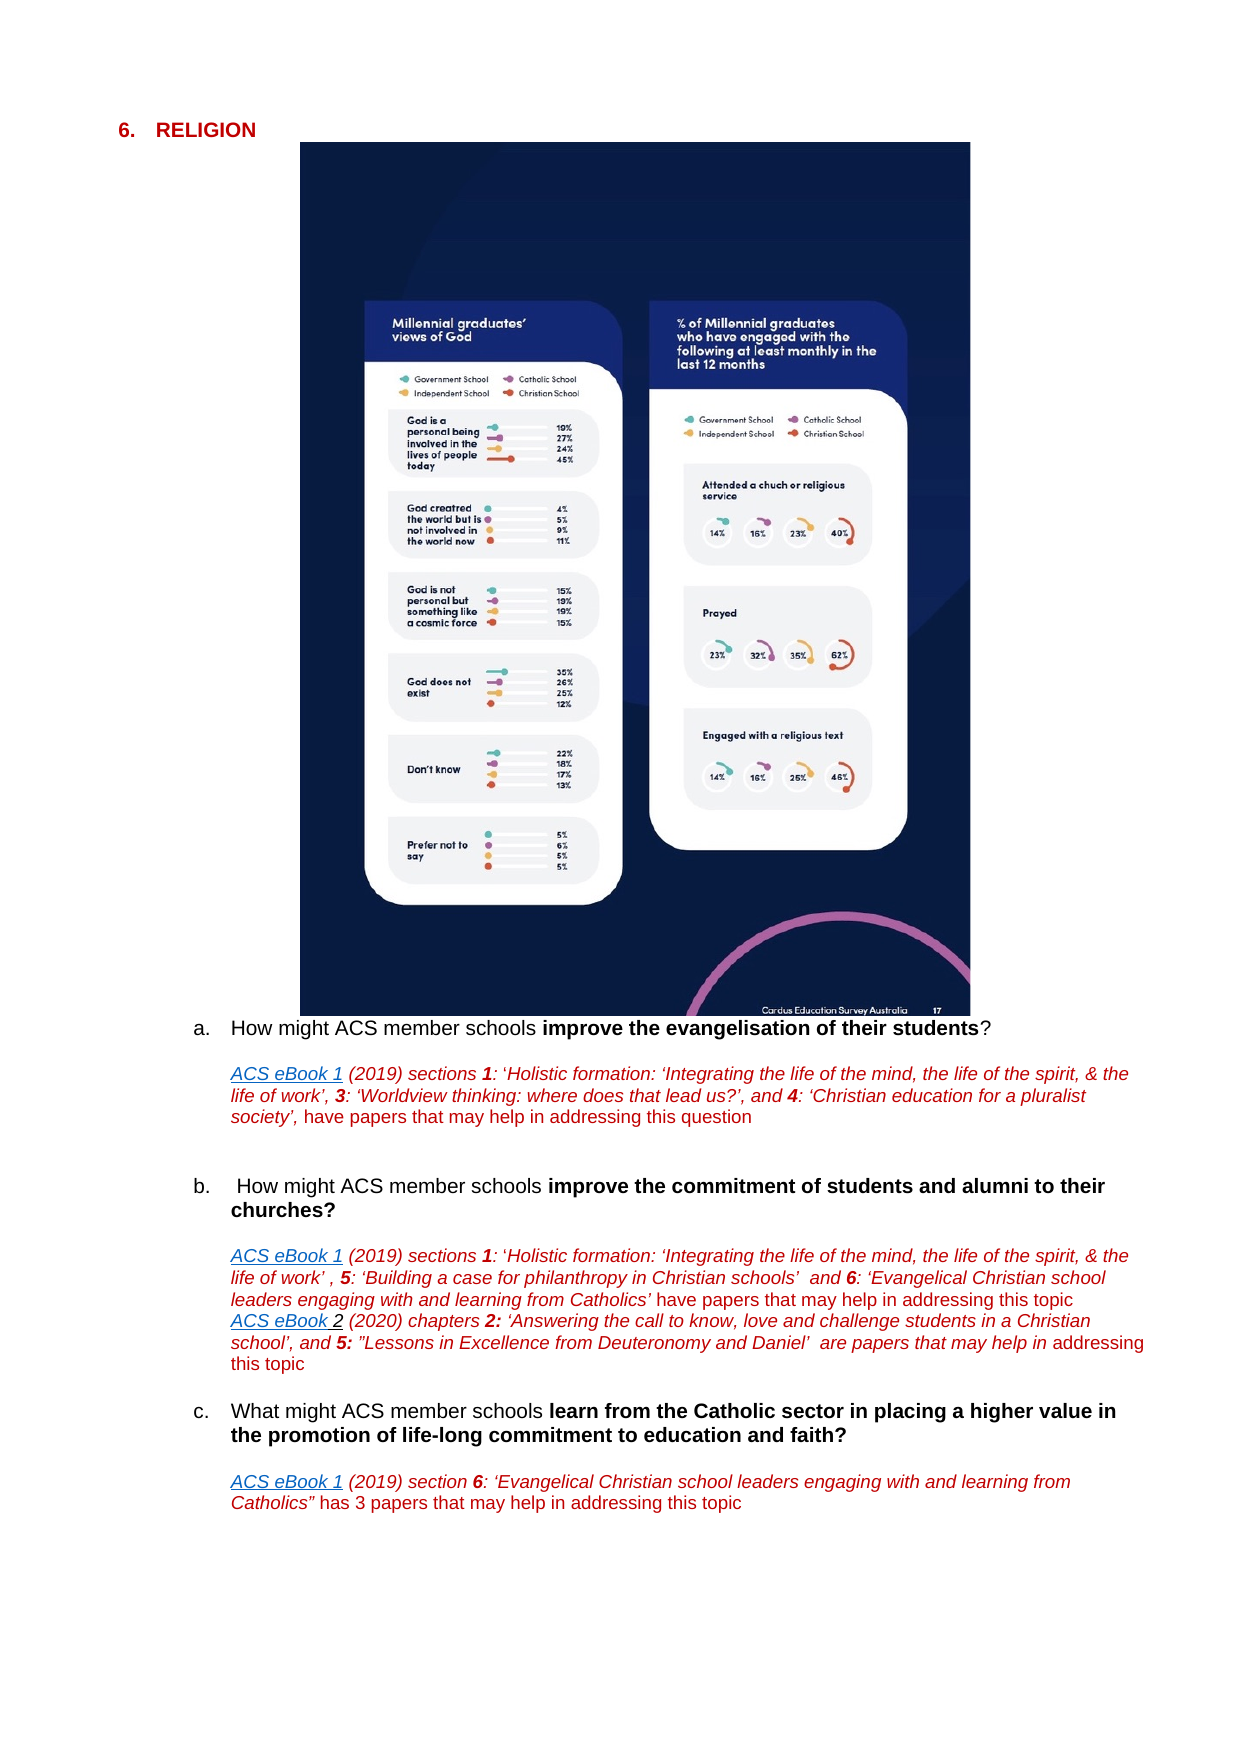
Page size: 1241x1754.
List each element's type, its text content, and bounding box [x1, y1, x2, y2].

picture [300, 142, 971, 1016]
list RELIGION [118, 118, 1152, 142]
list How might ACS member schools improve the evangelisation of their students? ACS eBook 1 (2019) sections 1: ‘Holistic formation: ‘Integrating the life of the mind, the life of the spirit, & the life of work’, 3: ‘Worldview thinking: where does that lead us?’, and 4: ‘Christian education for a pluralist society’, have papers that may help in addressing this question [193, 1015, 1152, 1173]
list What might ACS member schools learn from the Catholic sector in placing a higher value in the promotion of life-long commitment to education and faith? ACS eBook 1 (2019) section 6: ‘Evangelical Christian school leaders engaging with and learning from Catholics” has 3 papers that may help in addressing this topic [193, 1399, 1152, 1538]
list How might ACS member schools improve the commitment of students and alumni to their churches? ACS eBook 1 (2019) sections 1: ‘Holistic formation: ‘Integrating the life of the mind, the life of the spirit, & the life of work’ , 5: ‘Building a case for philanthropy in Christian schools’ and 6: ‘Evangelical Christian school leaders engaging with and learning from Catholics’ have papers that may help in addressing this topic ACS eBook 2 (2020) chapters 2: ‘Answering the call to know, love and challenge students in a Christian school’, and 5: ”Lessons in Excellence from Deuteronomy and Daniel’ are papers that may help in addressing this topic [193, 1173, 1152, 1399]
